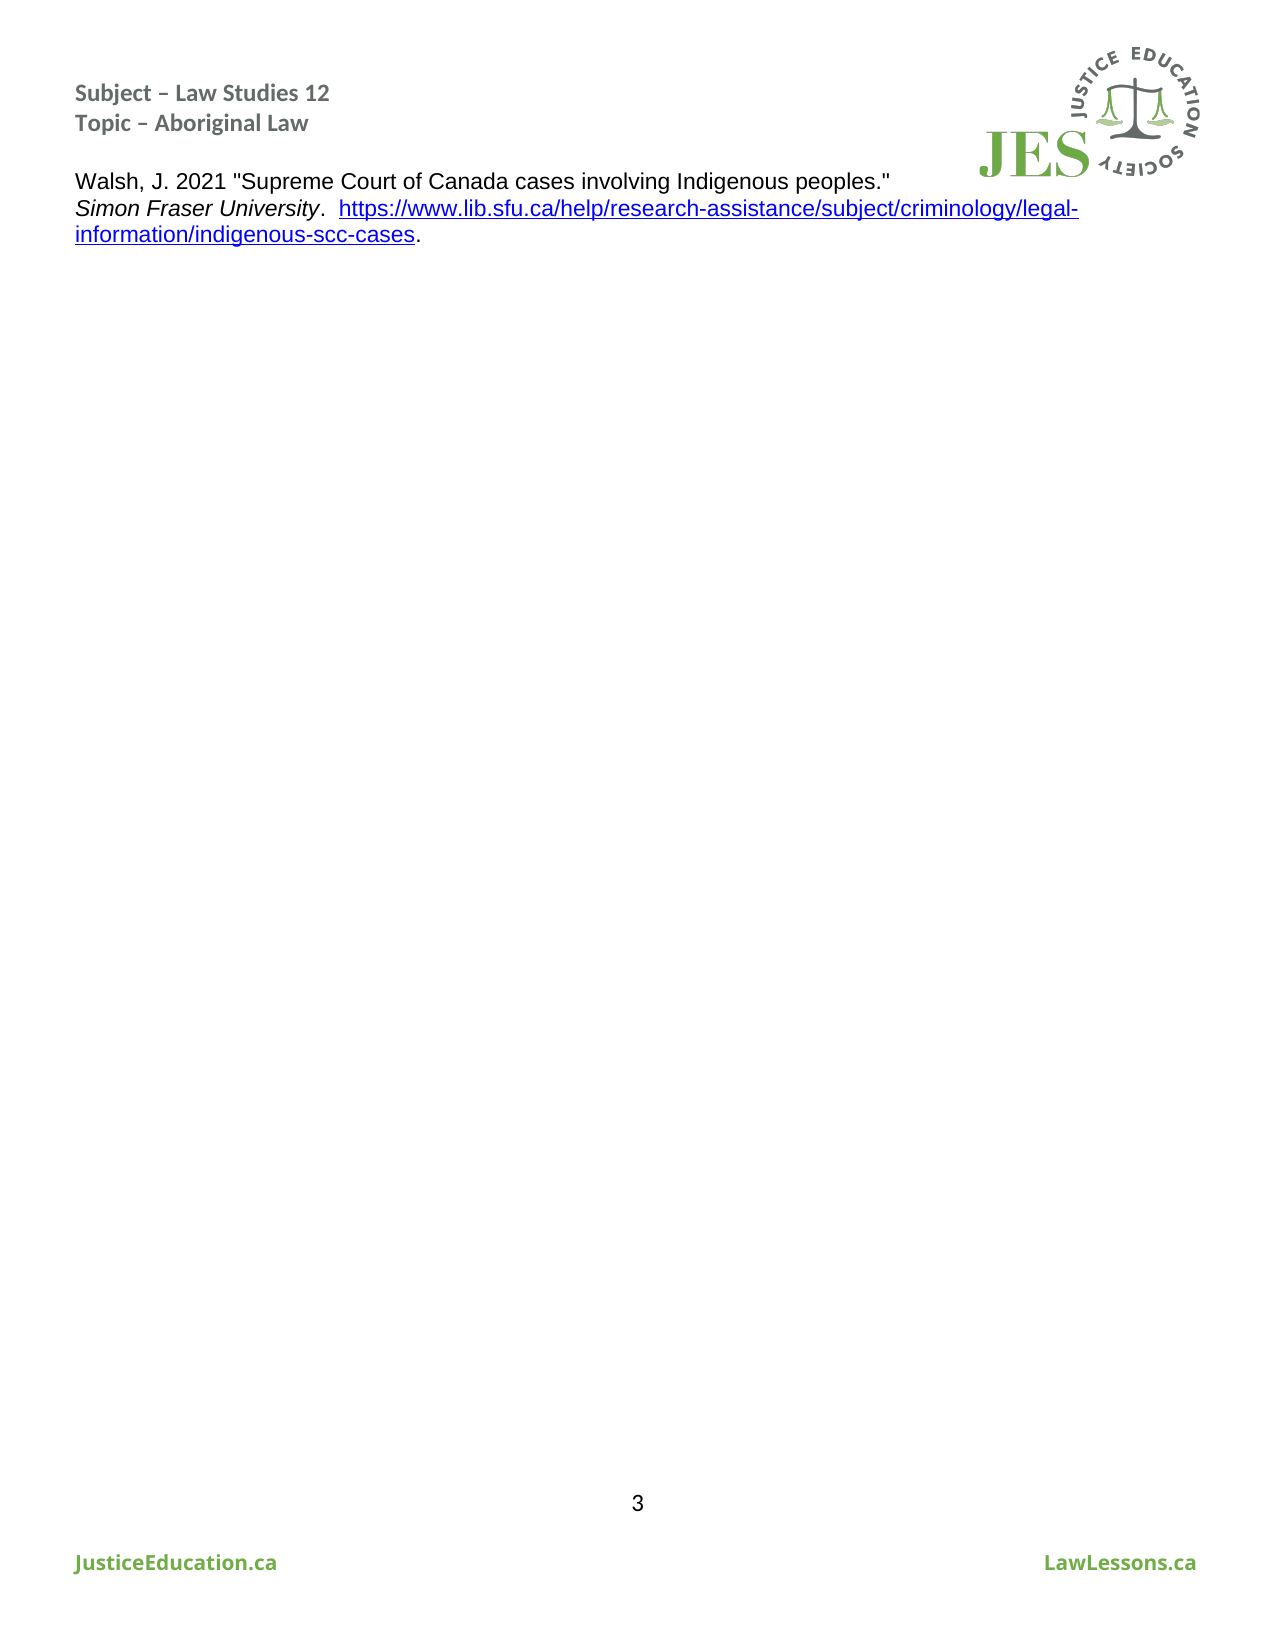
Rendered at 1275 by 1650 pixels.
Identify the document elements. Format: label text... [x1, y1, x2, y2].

picture [979, 47, 1200, 168]
text Walsh, J. 2021 "Supreme Court of Canada cases involving Indigenous peoples." Simon Fraser University. https://www.lib.sfu.ca/help/research-assistance/subject/criminology/legal-information/indigenous-scc-cases. [75, 168, 1200, 247]
